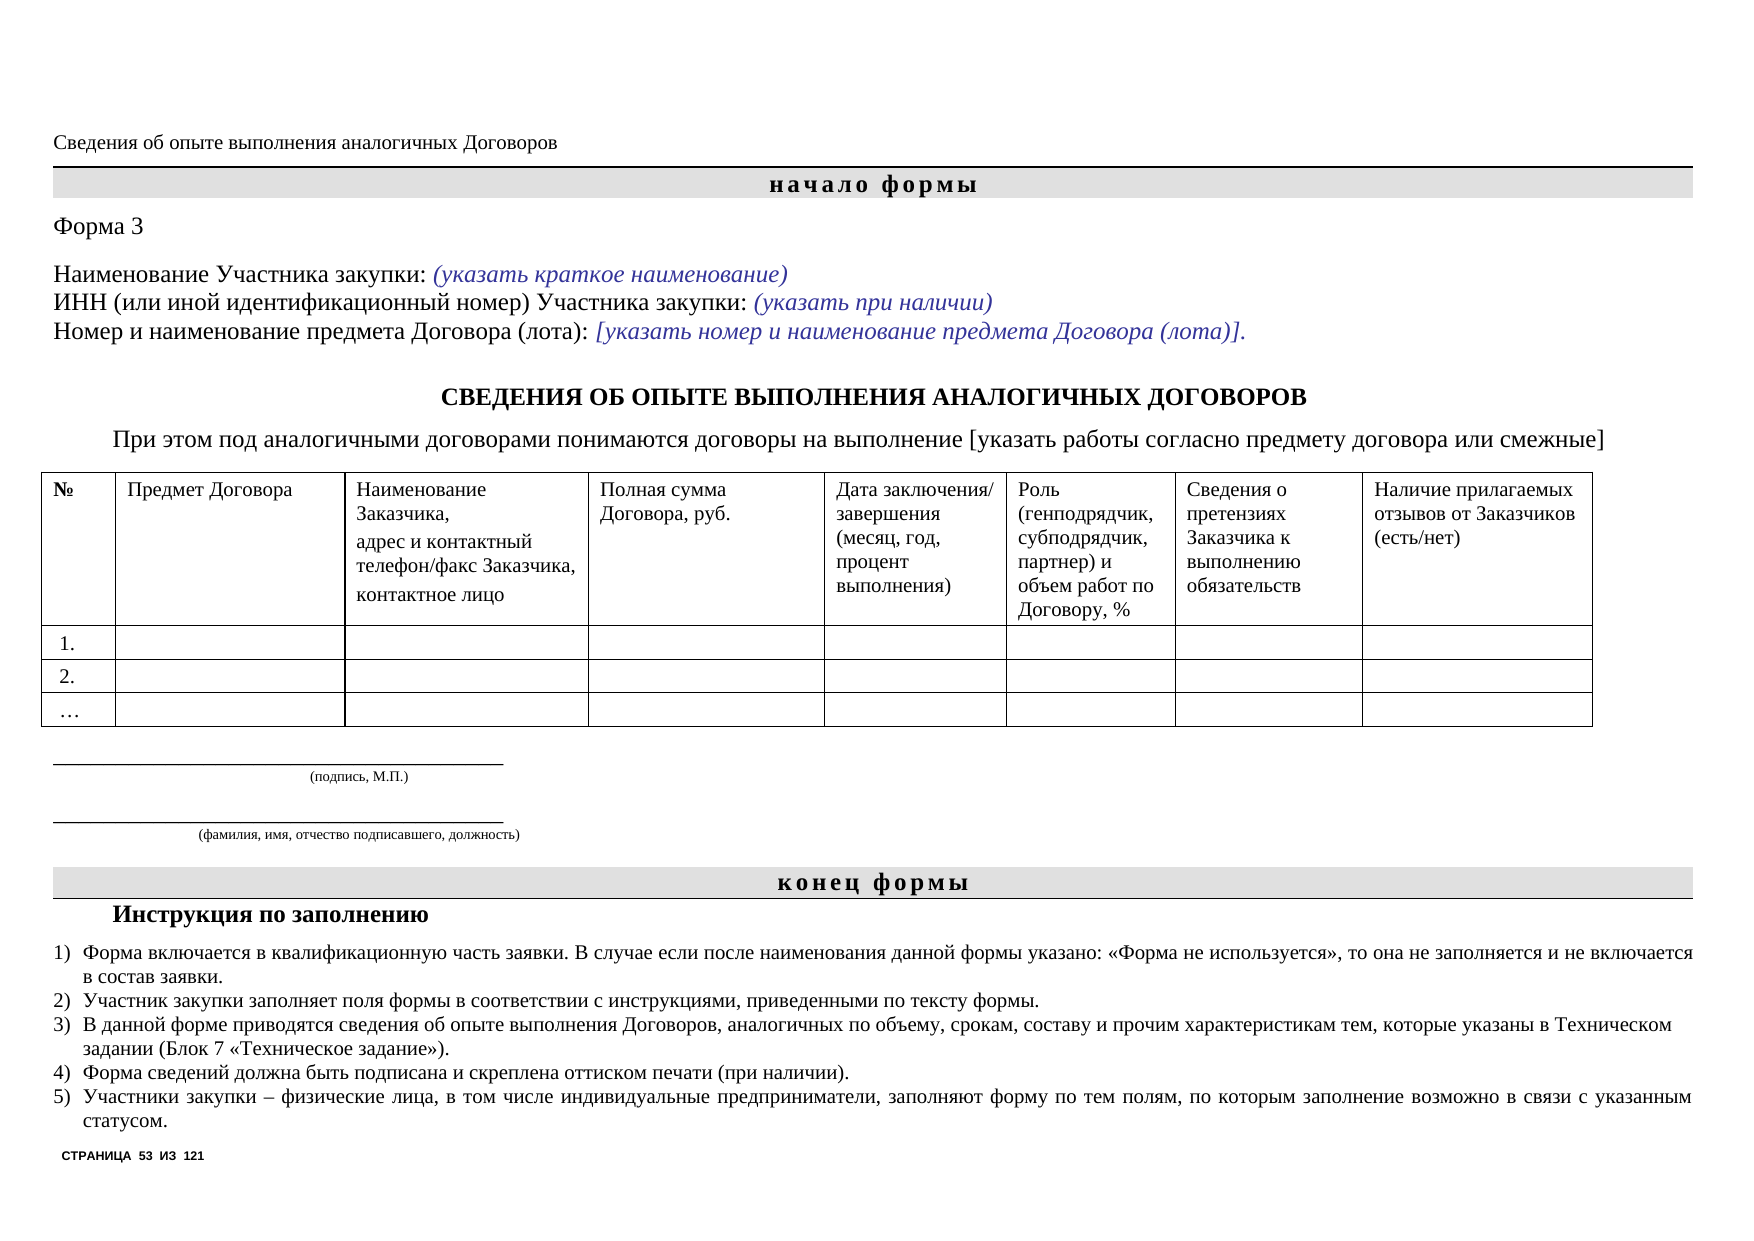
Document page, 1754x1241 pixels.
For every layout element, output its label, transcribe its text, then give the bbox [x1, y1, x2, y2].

table_cell [589, 660, 824, 692]
table_cell [825, 626, 1006, 659]
table_header Полная сумма Договора, руб. [589, 473, 824, 625]
table_cell [1363, 660, 1592, 692]
text конец формы [53, 867, 1693, 898]
table_cell 1. [42, 626, 115, 659]
text ____________________________________ [53, 797, 665, 826]
text (подпись, М.П.) [53, 768, 665, 797]
table_cell 2. [42, 660, 115, 692]
table_header № [42, 473, 115, 625]
list Форма сведений должна быть подписана и скреплена оттиском печати (при наличии). [53, 1060, 1695, 1084]
table_cell [1363, 693, 1592, 726]
table_cell [589, 693, 824, 726]
text При этом под аналогичными договорами понимаются договоры на выполнение [указать работы согласно предмету договора или смежные] [53, 424, 1695, 452]
list Форма включается в квалификационную часть заявки. В случае если после наименования данной формы указано: «Форма не используется», то она не заполняется и не включается в состав заявки. [53, 940, 1695, 988]
text Форма 3 [53, 211, 1695, 239]
table_cell [1176, 660, 1362, 692]
text начало формы [53, 168, 1693, 198]
table_cell [116, 660, 344, 692]
table_cell [346, 660, 588, 692]
table_header Сведения о претензиях Заказчика к выполнению обязательств [1176, 473, 1362, 625]
table_header Наименование Заказчика, адрес и контактный телефон/факс Заказчика, контактное лицо [346, 473, 588, 625]
table_cell [1176, 626, 1362, 659]
text Номер и наименование предмета Договора (лота): [указать номер и наименование предмета Договора (лота)]. [53, 316, 1695, 345]
table_header Наличие прилагаемых отзывов от Заказчиков (есть/нет) [1363, 473, 1592, 625]
table_cell … [42, 693, 115, 726]
table_cell [116, 693, 344, 726]
table_header Предмет Договора [116, 473, 344, 625]
table_cell [1363, 626, 1592, 659]
text ____________________________________ [53, 739, 665, 768]
list В данной форме приводятся сведения об опыте выполнения Договоров, аналогичных по объему, срокам, составу и прочим характеристикам тем, которые указаны в Техническом задании (Блок 7 «Техническое задание»). [53, 1012, 1695, 1060]
table_cell [1007, 660, 1175, 692]
table_cell [1007, 626, 1175, 659]
list Участник закупки заполняет поля формы в соответствии с инструкциями, приведенными по тексту формы. [53, 988, 1695, 1012]
text Наименование Участника закупки: (указать краткое наименование) [53, 259, 1695, 287]
table_cell [1007, 693, 1175, 726]
text Сведения об опыте выполнения аналогичных Договоров [53, 130, 1695, 154]
table_cell [346, 693, 588, 726]
text Сведения об опыте выполнения аналогичных Договоров [53, 382, 1695, 411]
table_cell [116, 626, 344, 659]
table_cell [825, 693, 1006, 726]
table_cell [825, 660, 1006, 692]
text ИНН (или иной идентификационный номер) Участника закупки: (указать при наличии) [53, 287, 1695, 316]
table_cell [589, 626, 824, 659]
text (фамилия, имя, отчество подписавшего, должность) [53, 826, 665, 854]
text Инструкция по заполнению [53, 899, 1695, 927]
table_header Дата заключения/ завершения (месяц, год, процент выполнения) [825, 473, 1006, 625]
table_header Роль (генподрядчик, субподрядчик, партнер) и объем работ по Договору, % [1007, 473, 1175, 625]
table_cell [1176, 693, 1362, 726]
list Участники закупки – физические лица, в том числе индивидуальные предприниматели, заполняют форму по тем полям, по которым заполнение возможно в связи с указанным статусом. [53, 1084, 1695, 1132]
table_cell [346, 626, 588, 659]
